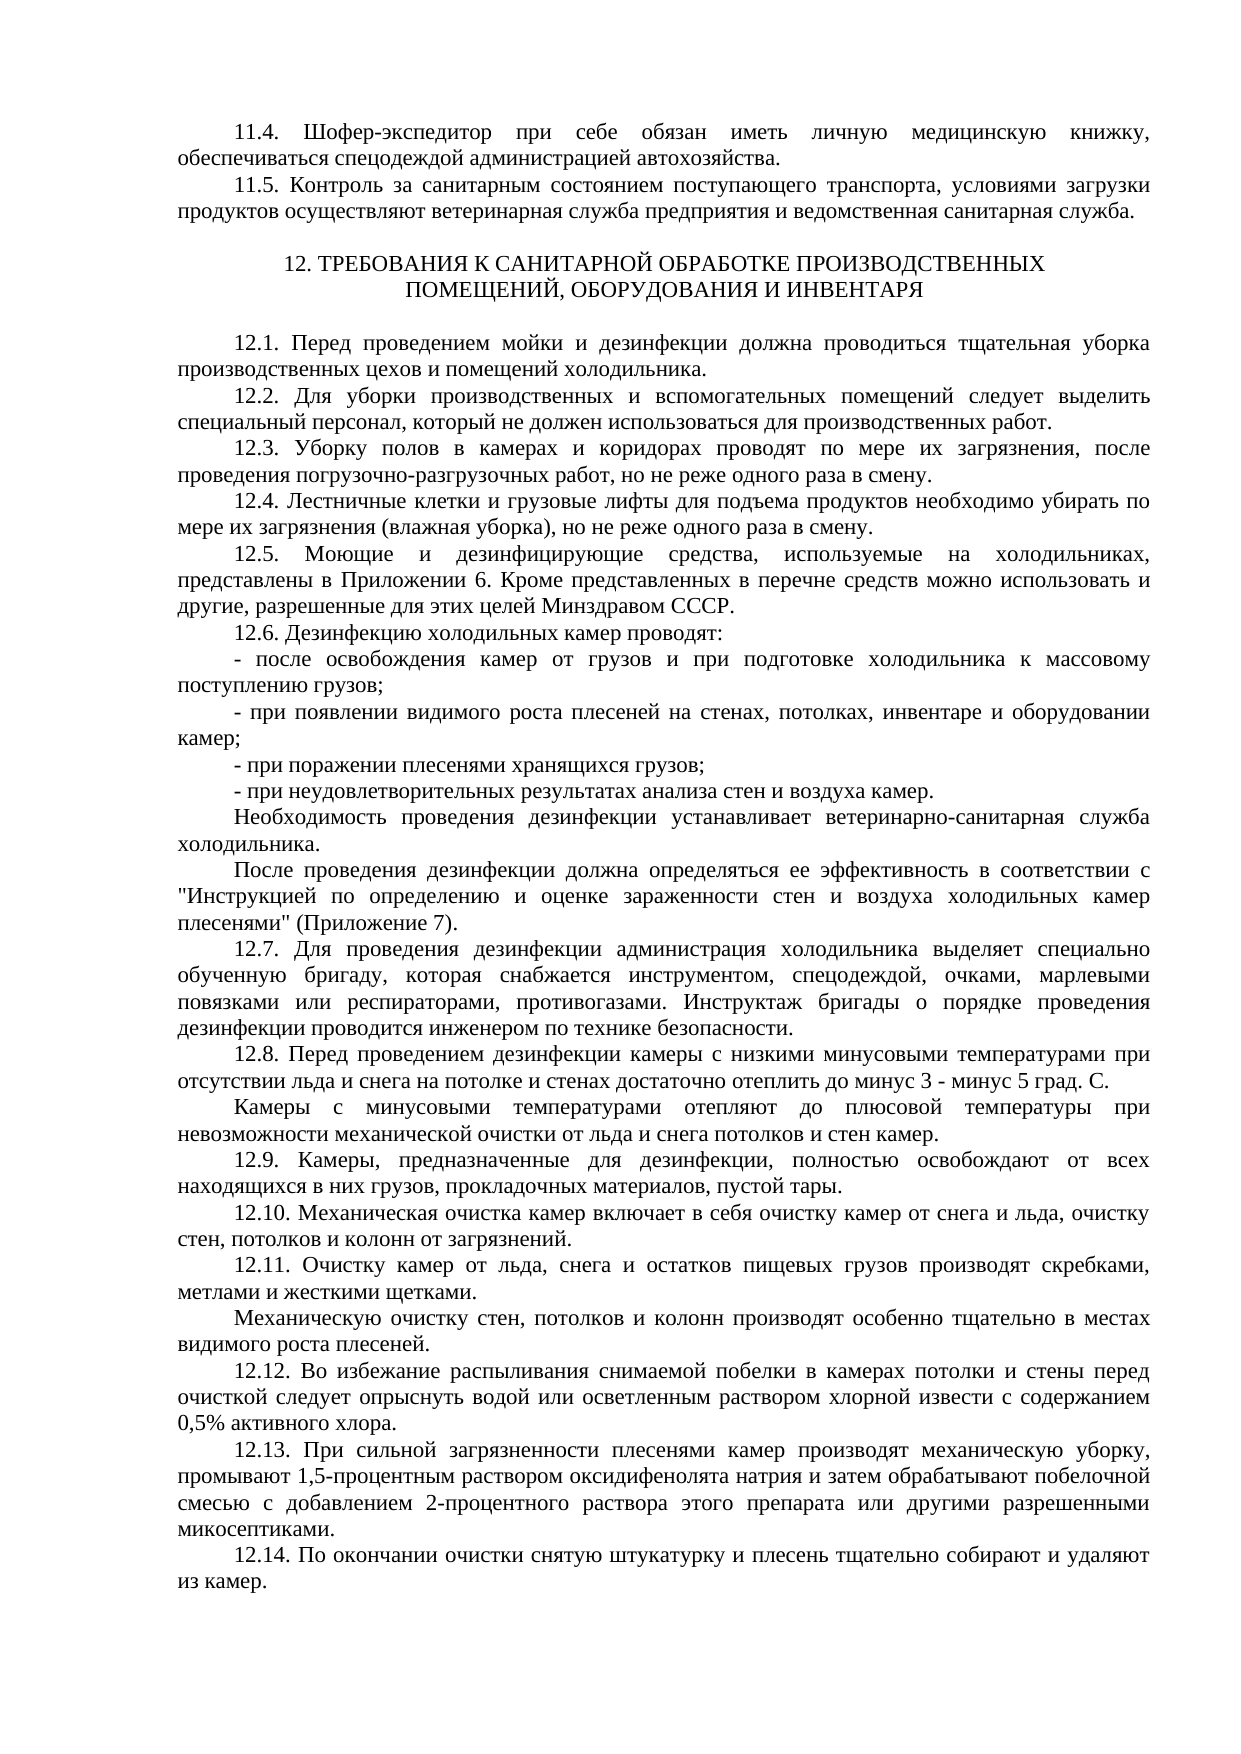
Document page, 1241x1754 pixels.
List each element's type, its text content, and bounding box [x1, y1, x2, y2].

text 12.1. Перед проведением мойки и дезинфекции должна проводиться тщательная уборка производственных цехов и помещений холодильника. [177, 329, 1152, 382]
text Камеры с минусовыми температурами отепляют до плюсовой температуры при невозможности механической очистки от льда и снега потолков и стен камер. [177, 1093, 1152, 1146]
text 12.9. Камеры, предназначенные для дезинфекции, полностью освобождают от всех находящихся в них грузов, прокладочных материалов, пустой тары. [177, 1146, 1152, 1199]
text 12.4. Лестничные клетки и грузовые лифты для подъема продуктов необходимо убирать по мере их загрязнения (влажная уборка), но не реже одного раза в смену. [177, 487, 1152, 540]
text 12.13. При сильной загрязненности плесенями камер производят механическую уборку, промывают 1,5-процентным раствором оксидифенолята натрия и затем обрабатывают побелочной смесью с добавлением 2-процентного раствора этого препарата или другими разрешенными микосептиками. [177, 1436, 1152, 1541]
text 12.3. Уборку полов в камерах и коридорах проводят по мере их загрязнения, после проведения погрузочно-разгрузочных работ, но не реже одного раза в смену. [177, 434, 1152, 487]
text - после освобождения камер от грузов и при подготовке холодильника к массовому поступлению грузов; [177, 645, 1152, 698]
text - при появлении видимого роста плесеней на стенах, потолках, инвентаре и оборудовании камер; [177, 698, 1152, 751]
text 12.2. Для уборки производственных и вспомогательных помещений следует выделить специальный персонал, который не должен использоваться для производственных работ. [177, 382, 1152, 434]
text - при поражении плесенями хранящихся грузов; [177, 751, 1152, 777]
text 12.5. Моющие и дезинфицирующие средства, используемые на холодильниках, представлены в Приложении 6. Кроме представленных в перечне средств можно использовать и другие, разрешенные для этих целей Минздравом СССР. [177, 540, 1152, 619]
text - при неудовлетворительных результатах анализа стен и воздуха камер. [177, 777, 1152, 803]
text После проведения дезинфекции должна определяться ее эффективность в соответствии с "Инструкцией по определению и оценке зараженности стен и воздуха холодильных камер плесенями" (Приложение 7). [177, 856, 1152, 935]
text Механическую очистку стен, потолков и колонн производят особенно тщательно в местах видимого роста плесеней. [177, 1304, 1152, 1357]
text 12. ТРЕБОВАНИЯ К САНИТАРНОЙ ОБРАБОТКЕ ПРОИЗВОДСТВЕННЫХ [177, 250, 1152, 276]
text 11.5. Контроль за санитарным состоянием поступающего транспорта, условиями загрузки продуктов осуществляют ветеринарная служба предприятия и ведомственная санитарная служба. [177, 171, 1152, 223]
text 12.8. Перед проведением дезинфекции камеры с низкими минусовыми температурами при отсутствии льда и снега на потолке и стенах достаточно отеплить до минус 3 - минус 5 град. C. [177, 1041, 1152, 1093]
text 12.7. Для проведения дезинфекции администрация холодильника выделяет специально обученную бригаду, которая снабжается инструментом, спецодеждой, очками, марлевыми повязками или респираторами, противогазами. Инструктаж бригады о порядке проведения дезинфекции проводится инженером по технике безопасности. [177, 935, 1152, 1041]
text 12.12. Во избежание распыливания снимаемой побелки в камерах потолки и стены перед очисткой следует опрыснуть водой или осветленным раствором хлорной извести с содержанием 0,5% активного хлора. [177, 1357, 1152, 1436]
text ПОМЕЩЕНИЙ, ОБОРУДОВАНИЯ И ИНВЕНТАРЯ [177, 276, 1152, 303]
text 12.11. Очистку камер от льда, снега и остатков пищевых грузов производят скребками, метлами и жесткими щетками. [177, 1251, 1152, 1304]
text 12.10. Механическая очистка камер включает в себя очистку камер от снега и льда, очистку стен, потолков и колонн от загрязнений. [177, 1199, 1152, 1251]
text Необходимость проведения дезинфекции устанавливает ветеринарно-санитарная служба холодильника. [177, 803, 1152, 856]
text 12.6. Дезинфекцию холодильных камер проводят: [177, 619, 1152, 645]
text 11.4. Шофер-экспедитор при себе обязан иметь личную медицинскую книжку, обеспечиваться спецодеждой администрацией автохозяйства. [177, 118, 1152, 171]
text 12.14. По окончании очистки снятую штукатурку и плесень тщательно собирают и удаляют из камер. [177, 1541, 1152, 1594]
